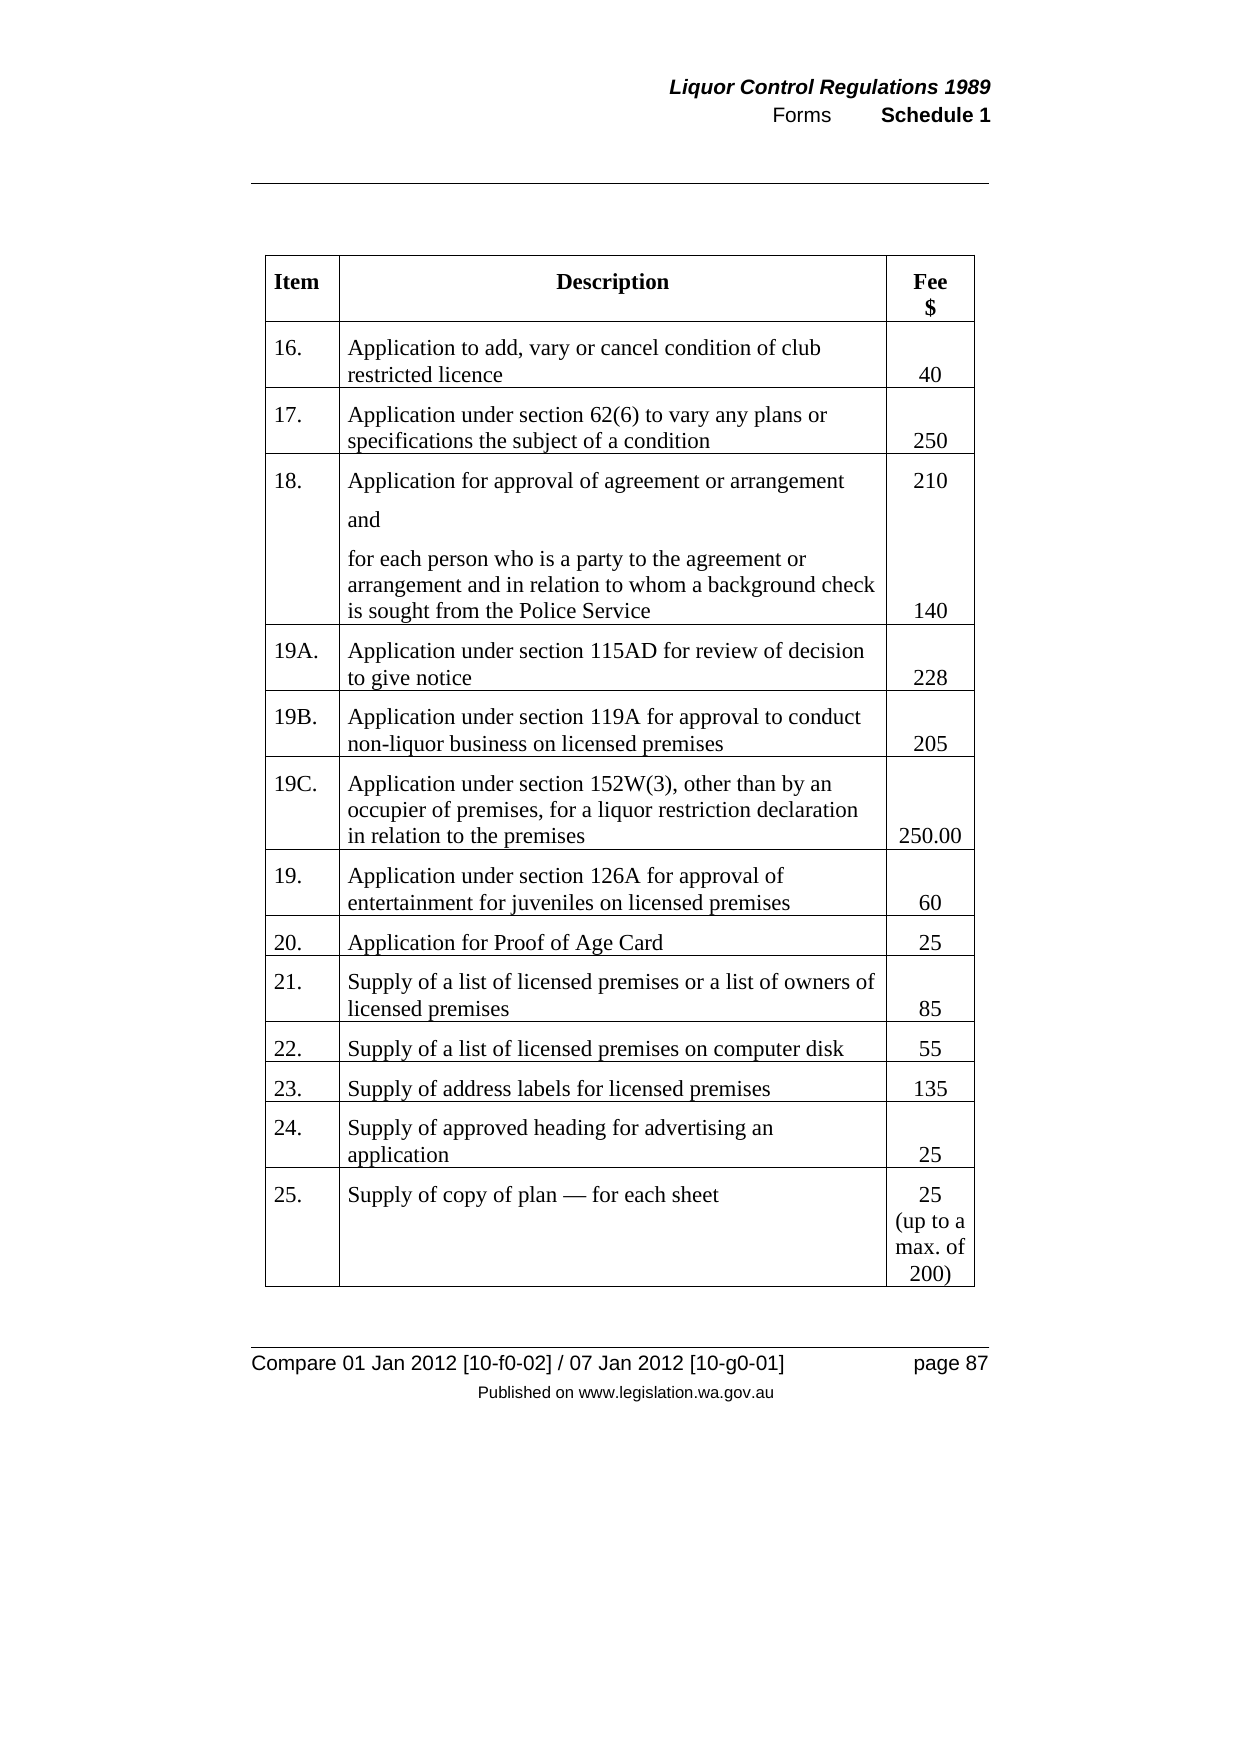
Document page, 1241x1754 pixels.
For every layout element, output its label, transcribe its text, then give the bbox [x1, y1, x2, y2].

table_header Fee $ [887, 256, 974, 321]
table_cell Supply of copy of plan — for each sheet [340, 1168, 886, 1286]
table_cell Supply of approved heading for advertising an application [340, 1102, 886, 1167]
table_cell 250 [887, 388, 974, 453]
table_cell 250.00 [887, 757, 974, 849]
table_cell 18. [266, 454, 339, 624]
table_cell 228 [887, 625, 974, 690]
table_cell Application for Proof of Age Card [340, 916, 886, 955]
table_header Item [266, 256, 339, 321]
table_cell 19C. [266, 757, 339, 849]
table_cell 205 [887, 691, 974, 756]
table_cell 25 (up to a max. of 200) [887, 1168, 974, 1286]
table_cell 19A. [266, 625, 339, 690]
table_cell Application under section 115AD for review of decision to give notice [340, 625, 886, 690]
table_cell Application for approval of agreement or arrangement and for each person who is a party to the agreement or arrangement and in relation to whom a background check is sought from the Police Service [340, 454, 886, 624]
table_cell 24. [266, 1102, 339, 1167]
table_cell 16. [266, 322, 339, 387]
table_cell 21. [266, 956, 339, 1021]
table_cell 25 [887, 916, 974, 955]
table_cell 210 140 [887, 454, 974, 624]
table_header Description [340, 256, 886, 321]
table_cell 85 [887, 956, 974, 1021]
table_cell 55 [887, 1022, 974, 1061]
table_cell 40 [887, 322, 974, 387]
table_cell 17. [266, 388, 339, 453]
table_cell 25 [887, 1102, 974, 1167]
table_cell 19B. [266, 691, 339, 756]
table_cell 19. [266, 850, 339, 915]
table_cell Supply of address labels for licensed premises [340, 1062, 886, 1101]
table_cell Application to add, vary or cancel condition of club restricted licence [340, 322, 886, 387]
table_cell 22. [266, 1022, 339, 1061]
table_cell 25. [266, 1168, 339, 1286]
table_cell Supply of a list of licensed premises on computer disk [340, 1022, 886, 1061]
table_cell Application under section 152W(3), other than by an occupier of premises, for a liquor restriction declaration in relation to the premises [340, 757, 886, 849]
table_cell Application under section 119A for approval to conduct non-liquor business on licensed premises [340, 691, 886, 756]
table_cell 135 [887, 1062, 974, 1101]
table_cell 60 [887, 850, 974, 915]
table_cell Application under section 126A for approval of entertainment for juveniles on licensed premises [340, 850, 886, 915]
table_cell 20. [266, 916, 339, 955]
table_cell Supply of a list of licensed premises or a list of owners of licensed premises [340, 956, 886, 1021]
table_cell Application under section 62(6) to vary any plans or specifications the subject of a condition [340, 388, 886, 453]
table_cell 23. [266, 1062, 339, 1101]
